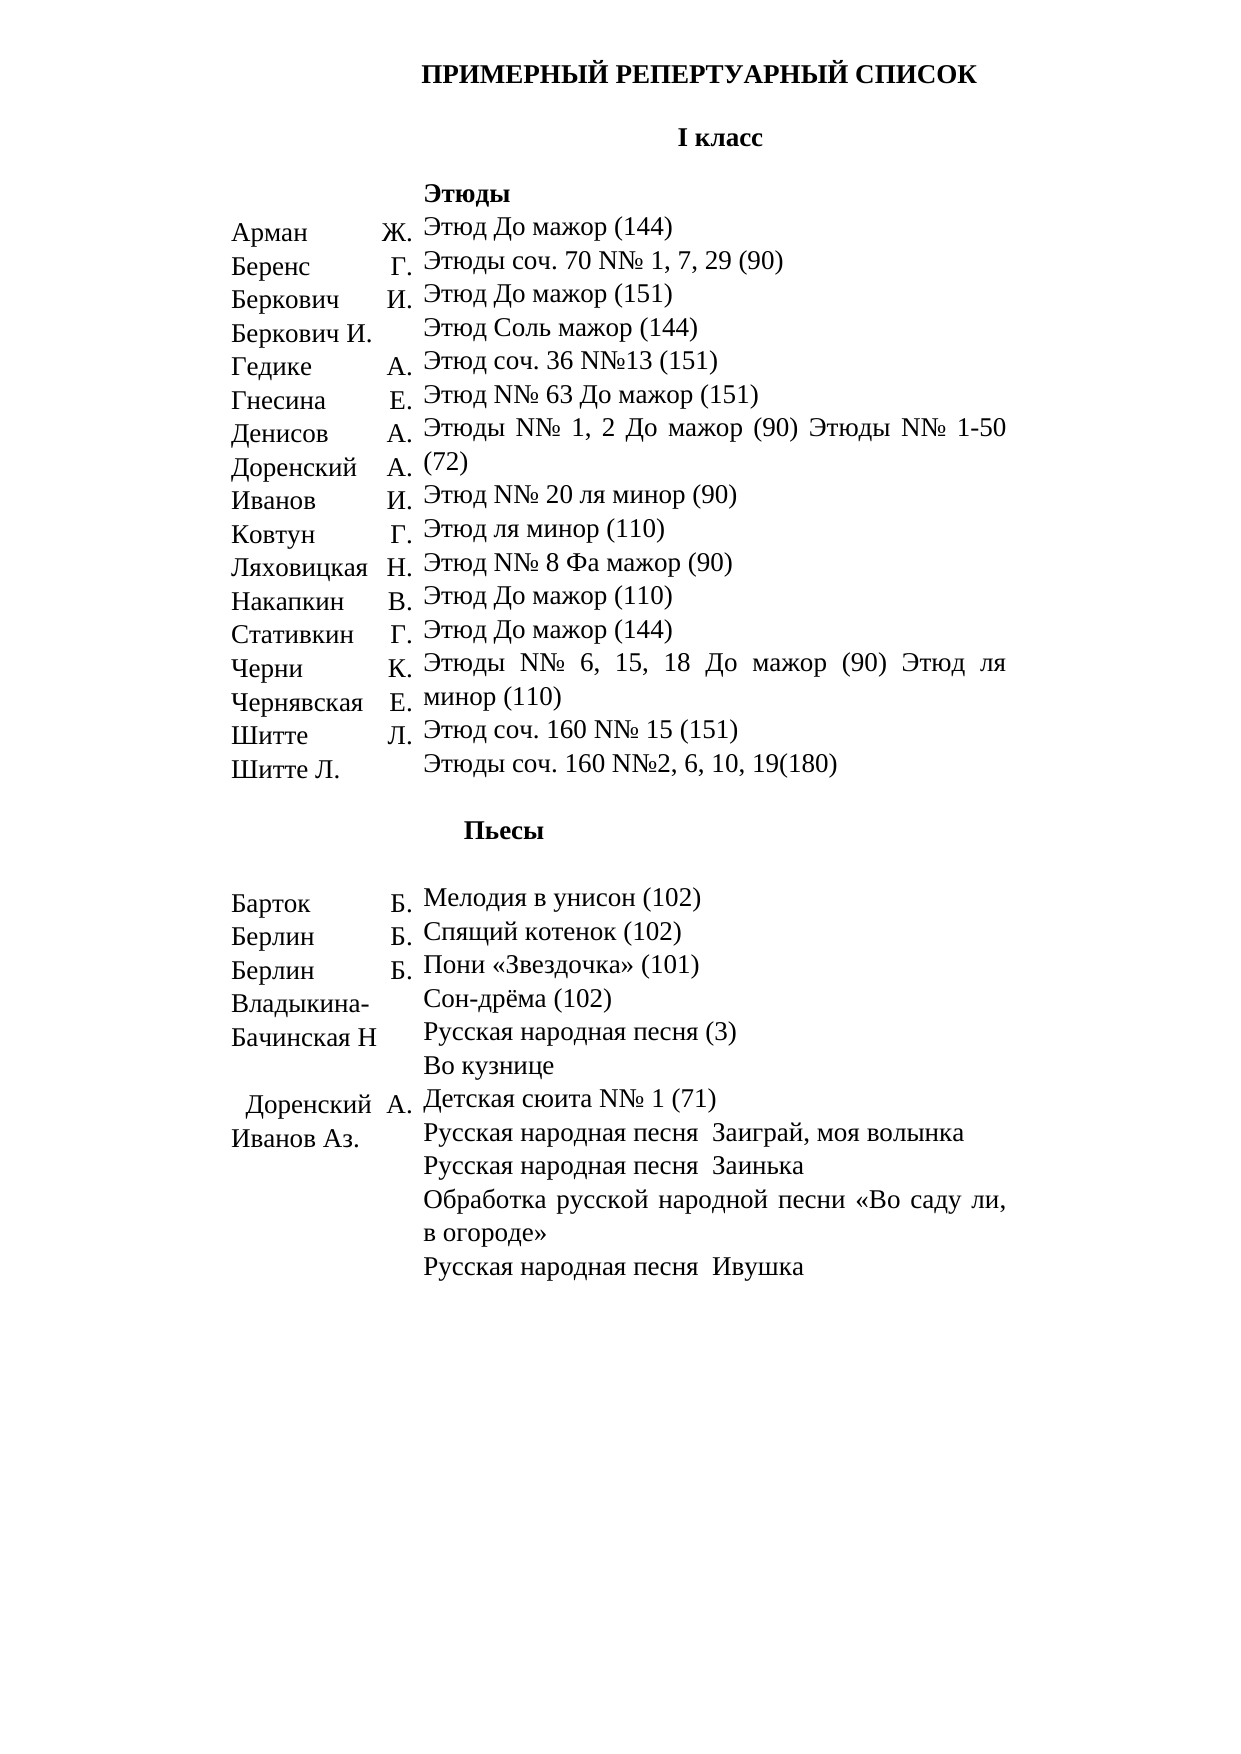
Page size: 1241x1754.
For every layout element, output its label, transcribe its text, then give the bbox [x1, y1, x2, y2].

text Русская народная песня Ивушка [423, 1248, 1007, 1282]
text Этюды N№ 1, 2 До мажор (90) Этюды N№ 1-50 (72) [423, 410, 1007, 477]
text Мелодия в унисон (102) [423, 879, 1007, 913]
text Во кузнице [423, 1047, 1007, 1081]
text Русская народная песня (3) [423, 1014, 1007, 1047]
text Детская сюита N№ 1 (71) [423, 1081, 1007, 1114]
text ПРИМЕРНЫЙ РЕПЕРТУАРНЫЙ СПИСОК [421, 62, 1020, 89]
text Гедике А. Гнесина Е. Денисов А. Доренский А. Иванов И. Ковтун Г. Ляховицкая Н. Накапкин В. Стативкин Г. Черни К. Чернявская Е. Шитте Л. Шитте Л. [231, 349, 413, 785]
text Этюды соч. 160 N№2, 6, 10, 19(180) [423, 745, 1007, 779]
text Пони «Звездочка» (101) [423, 947, 1007, 980]
text Русская народная песня Заиграй, моя волынка [423, 1114, 1007, 1148]
text Этюд ля минор (110) [423, 511, 1007, 544]
text Этюд До мажор (151) [423, 276, 1007, 309]
text Барток Б. Берлин Б. Берлин Б. Владыкина- Бачинская Н [231, 886, 413, 1053]
text Русская народная песня Заинька [423, 1148, 1007, 1181]
text Этюд До мажор (144) [423, 611, 1007, 645]
text Этюды [423, 175, 1007, 209]
text Этюд До мажор (144) [423, 209, 1007, 242]
text Этюд соч. 36 N№13 (151) [423, 343, 1007, 376]
text Этюды N№ 6, 15, 18 До мажор (90) Этюд ля минор (110) [423, 645, 1007, 712]
text Пьесы [423, 812, 1007, 846]
text Обработка русской народной песни «Во саду ли, в огороде» [423, 1181, 1007, 1248]
text Этюд соч. 160 N№ 15 (151) [423, 712, 1007, 745]
text Этюд До мажор (110) [423, 578, 1007, 611]
text Этюды соч. 70 N№ 1, 7, 29 (90) [423, 242, 1007, 276]
text Спящий котенок (102) [423, 913, 1007, 947]
text Доренский А. Иванов Аз. [231, 1087, 413, 1154]
text Этюд N№ 8 Фа мажор (90) [423, 544, 1007, 578]
text Этюд Соль мажор (144) [423, 309, 1007, 343]
text Арман Ж. Беренс Г. Беркович И. Беркович И. [231, 215, 413, 349]
text Этюд N№ 63 До мажор (151) [423, 376, 1007, 410]
text Этюд N№ 20 ля минор (90) [423, 477, 1007, 511]
text I класс [421, 124, 1020, 152]
text Сон-дрёма (102) [423, 980, 1007, 1014]
